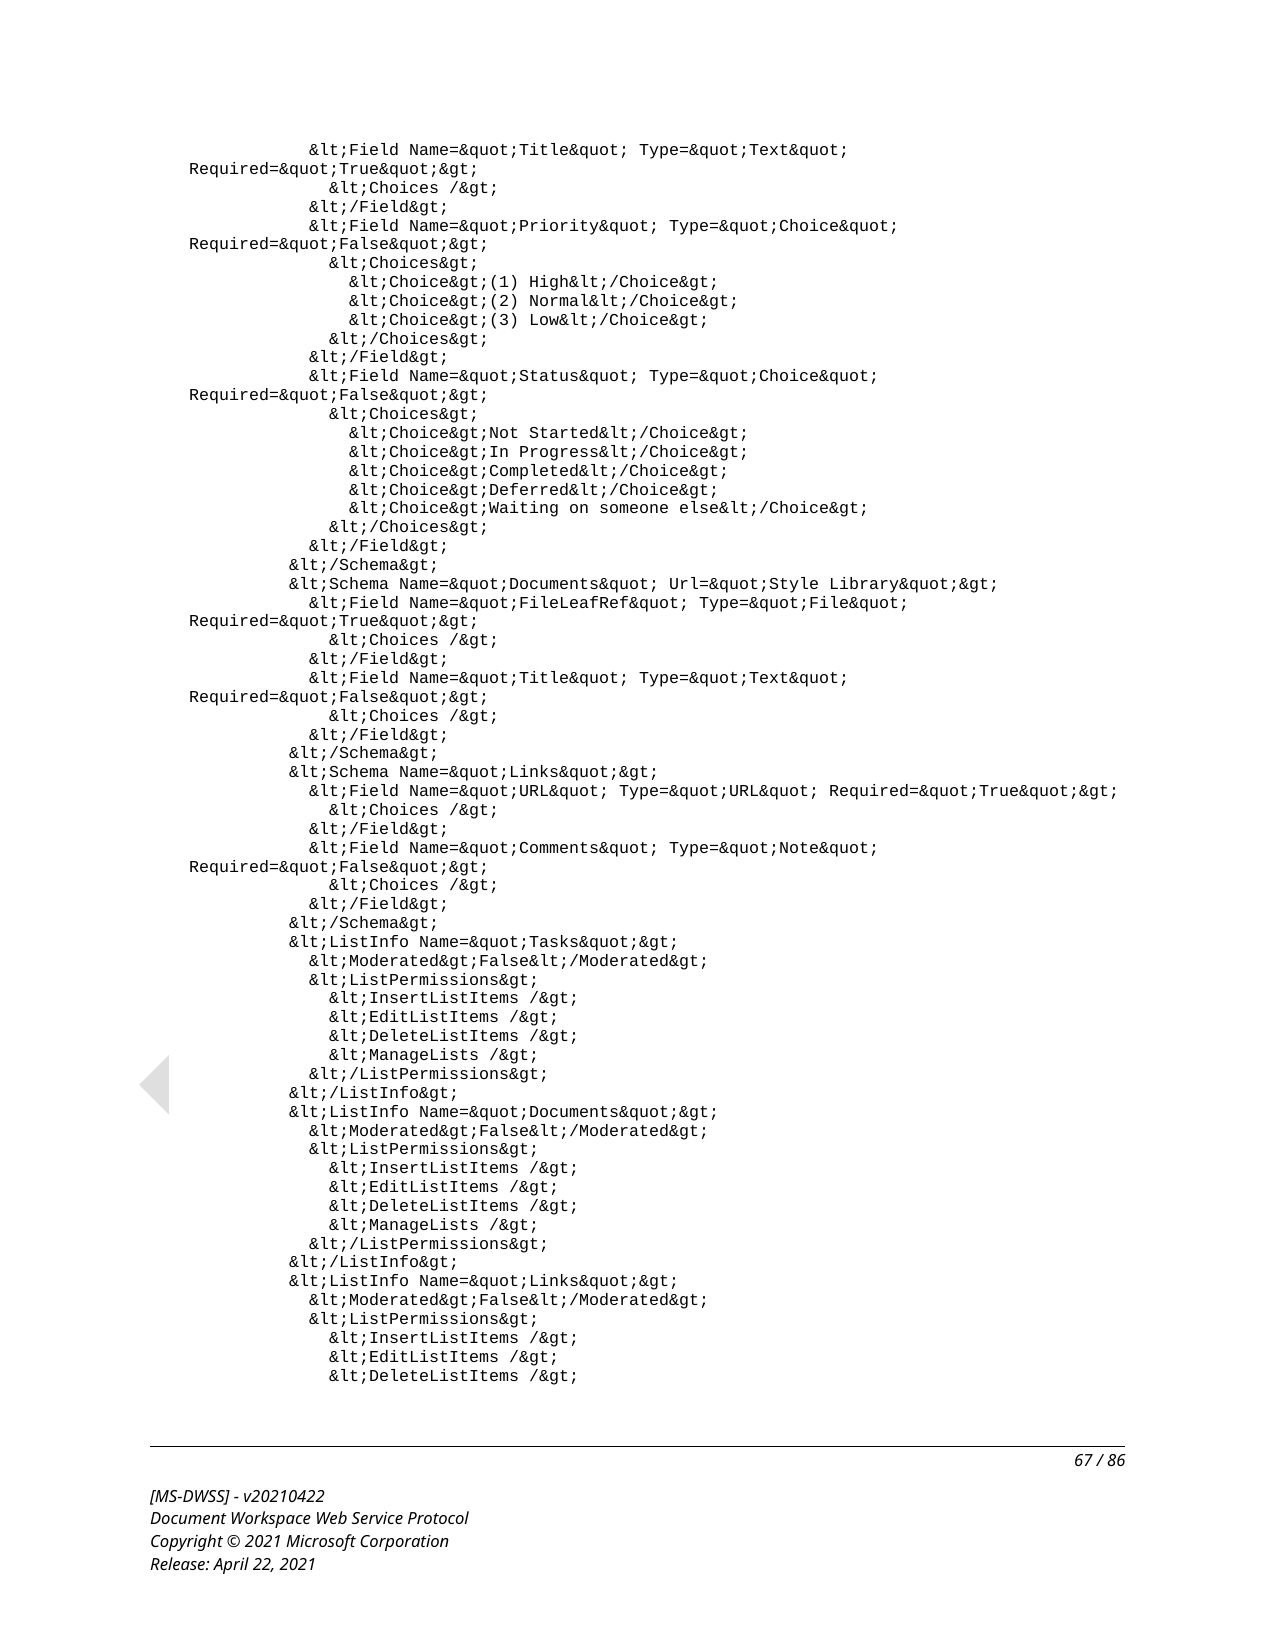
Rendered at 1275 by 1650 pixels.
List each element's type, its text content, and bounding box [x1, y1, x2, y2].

text &lt;/Field&gt; [175, 523, 1137, 542]
text &lt;Field Name=&quot;Priority&quot; Type=&quot;Choice&quot; Required=&quot;False&quot;&gt; [175, 202, 1137, 240]
text &lt;InsertListItems /&gt; [175, 1315, 1137, 1334]
text &lt;InsertListItems /&gt; [175, 1145, 1137, 1164]
text &lt;Choices&gt; [175, 391, 1137, 410]
text &lt;/ListInfo&gt; [175, 1239, 1137, 1258]
text &lt;Choices /&gt; [175, 617, 1137, 636]
text &lt;Moderated&gt;False&lt;/Moderated&gt; [175, 1277, 1137, 1296]
text &lt;ListPermissions&gt; [175, 1296, 1137, 1315]
text &lt;Field Name=&quot;Comments&quot; Type=&quot;Note&quot; Required=&quot;False&quot;&gt; [175, 825, 1137, 862]
text &lt;ManageLists /&gt; [175, 1032, 1137, 1051]
text &lt;EditListItems /&gt; [175, 1334, 1137, 1353]
text &lt;Field Name=&quot;Status&quot; Type=&quot;Choice&quot; Required=&quot;False&quot;&gt; [175, 353, 1137, 391]
text &lt;/Field&gt; [175, 636, 1137, 655]
text &lt;ListInfo Name=&quot;Tasks&quot;&gt; [175, 919, 1137, 938]
text &lt;Choice&gt;(2) Normal&lt;/Choice&gt; [175, 278, 1137, 297]
text &lt;Field Name=&quot;URL&quot; Type=&quot;URL&quot; Required=&quot;True&quot;&gt; [175, 768, 1137, 787]
text &lt;DeleteListItems /&gt; [175, 1013, 1137, 1032]
text &lt;/Schema&gt; [175, 730, 1137, 749]
text &lt;Choice&gt;(3) Low&lt;/Choice&gt; [175, 297, 1137, 316]
text &lt;Choices&gt; [175, 240, 1137, 259]
text &lt;EditListItems /&gt; [175, 1164, 1137, 1183]
text &lt;/ListPermissions&gt; [175, 1051, 1137, 1070]
text &lt;Choices /&gt; [175, 165, 1137, 184]
text &lt;ManageLists /&gt; [175, 1202, 1137, 1221]
text &lt;/Schema&gt; [175, 900, 1137, 919]
text &lt;/Field&gt; [175, 184, 1137, 202]
text &lt;/Choices&gt; [175, 316, 1137, 334]
text &lt;ListPermissions&gt; [175, 957, 1137, 976]
text &lt;ListInfo Name=&quot;Links&quot;&gt; [175, 1258, 1137, 1277]
text &lt;InsertListItems /&gt; [175, 976, 1137, 994]
text &lt;DeleteListItems /&gt; [175, 1353, 1137, 1396]
text &lt;Choice&gt;Not Started&lt;/Choice&gt; [175, 410, 1137, 429]
text &lt;Choice&gt;(1) High&lt;/Choice&gt; [175, 259, 1137, 278]
text &lt;DeleteListItems /&gt; [175, 1183, 1137, 1202]
text &lt;Moderated&gt;False&lt;/Moderated&gt; [175, 1107, 1137, 1126]
text &lt;/Schema&gt; [175, 542, 1137, 561]
text &lt;Choice&gt;In Progress&lt;/Choice&gt; [175, 429, 1137, 448]
text &lt;Choices /&gt; [175, 787, 1137, 806]
text &lt;EditListItems /&gt; [175, 994, 1137, 1013]
text &lt;/Choices&gt; [175, 504, 1137, 523]
text &lt;Choices /&gt; [175, 862, 1137, 881]
text &lt;/Field&gt; [175, 881, 1137, 900]
text &lt;ListPermissions&gt; [175, 1126, 1137, 1145]
text &lt;Choice&gt;Waiting on someone else&lt;/Choice&gt; [175, 485, 1137, 504]
text &lt;Choices /&gt; [175, 693, 1137, 712]
text &lt;Field Name=&quot;Title&quot; Type=&quot;Text&quot; Required=&quot;True&quot;&gt; [175, 133, 1137, 165]
text &lt;/ListInfo&gt; [175, 1070, 1137, 1089]
text &lt;/Field&gt; [175, 334, 1137, 353]
text &lt;Schema Name=&quot;Documents&quot; Url=&quot;Style Library&quot;&gt; [175, 561, 1137, 579]
text &lt;Choice&gt;Deferred&lt;/Choice&gt; [175, 466, 1137, 485]
text &lt;Schema Name=&quot;Links&quot;&gt; [175, 749, 1137, 768]
text &lt;Field Name=&quot;Title&quot; Type=&quot;Text&quot; Required=&quot;False&quot;&gt; [175, 655, 1137, 693]
text &lt;/ListPermissions&gt; [175, 1221, 1137, 1239]
text &lt;/Field&gt; [175, 712, 1137, 730]
text &lt;/Field&gt; [175, 806, 1137, 825]
text &lt;Choice&gt;Completed&lt;/Choice&gt; [175, 448, 1137, 466]
text &lt;Moderated&gt;False&lt;/Moderated&gt; [175, 938, 1137, 957]
text &lt;Field Name=&quot;FileLeafRef&quot; Type=&quot;File&quot; Required=&quot;True&quot;&gt; [175, 579, 1137, 617]
text &lt;ListInfo Name=&quot;Documents&quot;&gt; [175, 1089, 1137, 1107]
